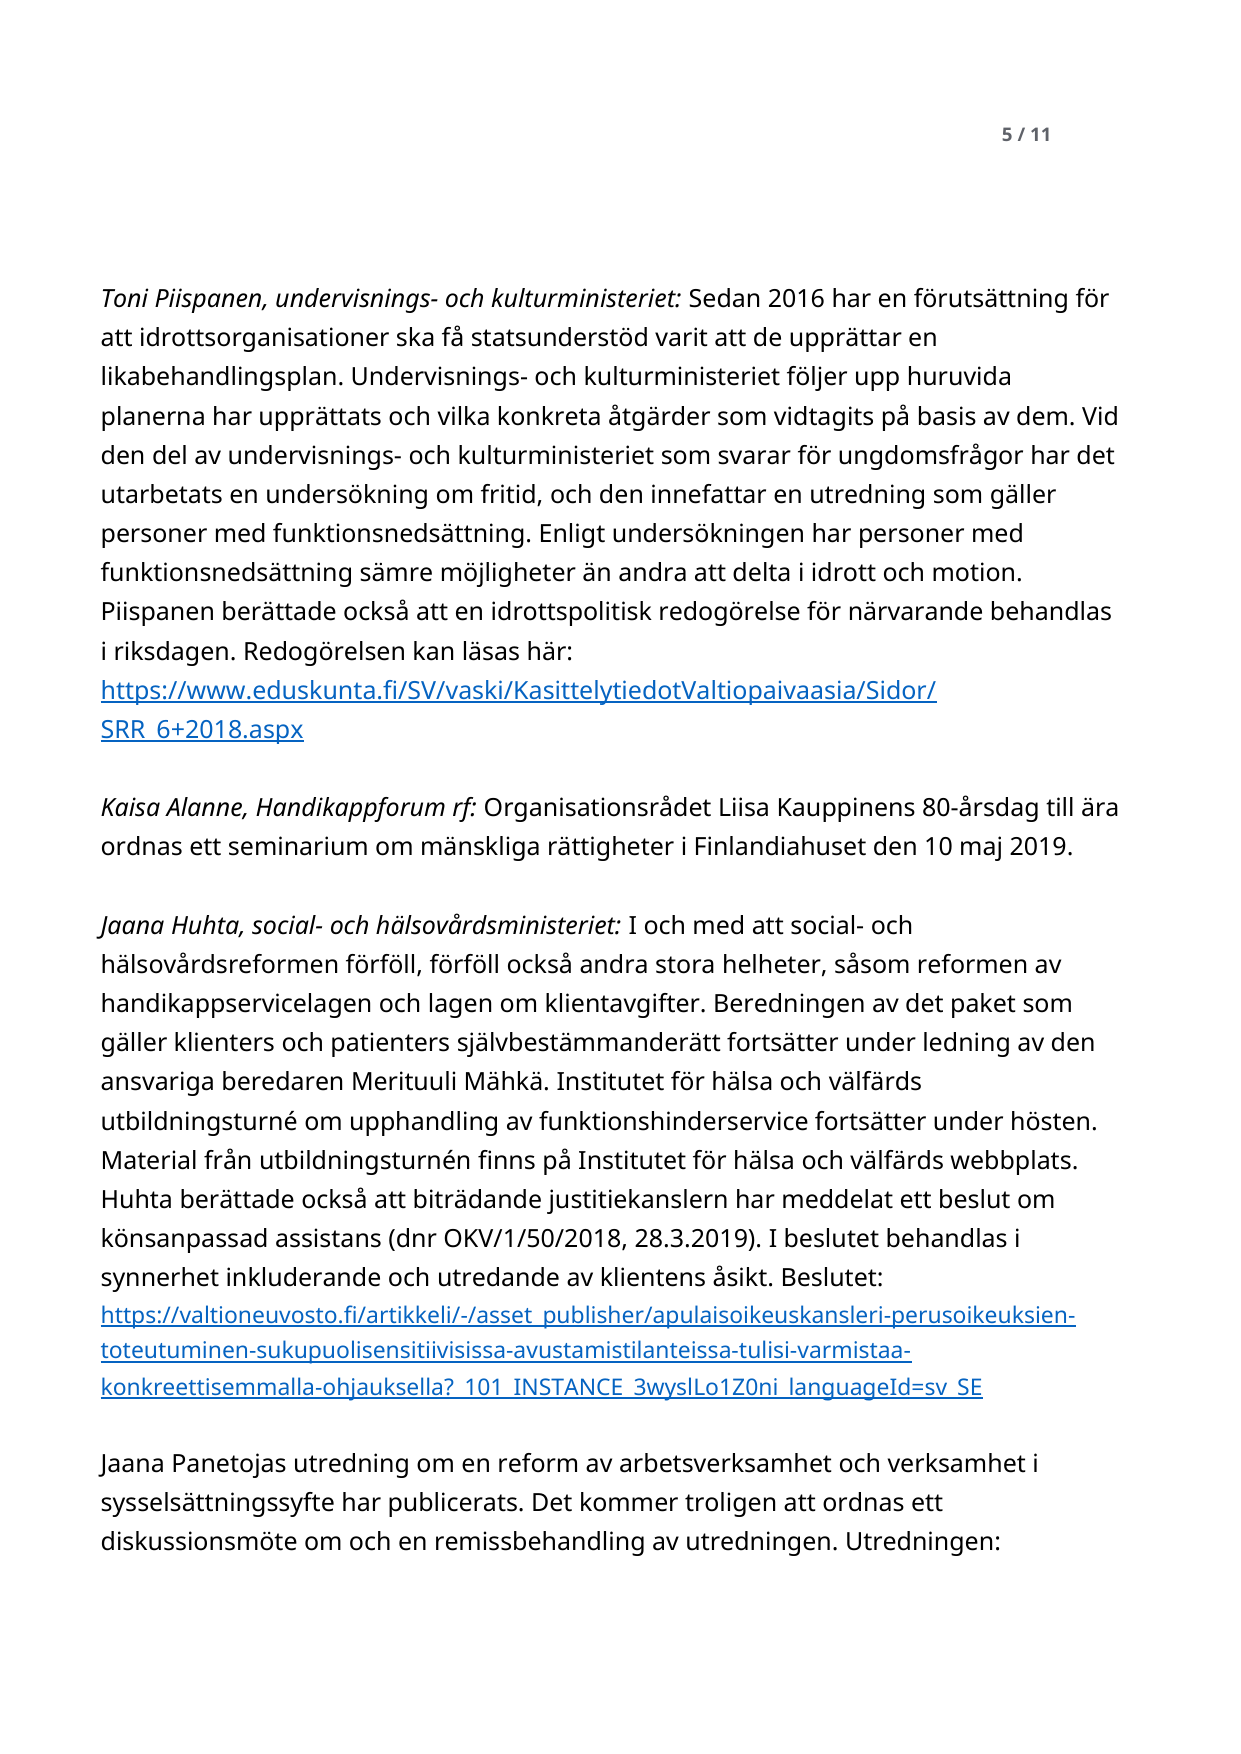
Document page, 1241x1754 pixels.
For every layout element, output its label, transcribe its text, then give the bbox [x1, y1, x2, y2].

text Toni Piispanen, undervisnings- och kulturministeriet: Sedan 2016 har en förutsättning för att idrottsorganisationer ska få statsunderstöd varit att de upprättar en likabehandlingsplan. Undervisnings- och kulturministeriet följer upp huruvida planerna har upprättats och vilka konkreta åtgärder som vidtagits på basis av dem. Vid den del av undervisnings- och kulturministeriet som svarar för ungdomsfrågor har det utarbetats en undersökning om fritid, och den innefattar en utredning som gäller personer med funktionsnedsättning. Enligt undersökningen har personer med funktionsnedsättning sämre möjligheter än andra att delta i idrott och motion. Piispanen berättade också att en idrottspolitisk redogörelse för närvarande behandlas i riksdagen. Redogörelsen kan läsas här: https://www.eduskunta.fi/SV/vaski/KasittelytiedotValtiopaivaasia/Sidor/SRR_6+2018.aspx [100, 281, 1122, 746]
text Kaisa Alanne, Handikappforum rf: Organisationsrådet Liisa Kauppinens 80-årsdag till ära ordnas ett seminarium om mänskliga rättigheter i Finlandiahuset den 10 maj 2019. [100, 790, 1122, 863]
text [100, 1446, 1122, 1558]
text Jaana Huhta, social- och hälsovårdsministeriet: I och med att social- och hälsovårdsreformen förföll, förföll också andra stora helheter, såsom reformen av handikappservicelagen och lagen om klientavgifter. Beredningen av det paket som gäller klienters och patienters självbestämmanderätt fortsätter under ledning av den ansvariga beredaren Merituuli Mähkä. Institutet för hälsa och välfärds utbildningsturné om upphandling av funktionshinderservice fortsätter under hösten. Material från utbildningsturnén finns på Institutet för hälsa och välfärds webbplats. Huhta berättade också att biträdande justitiekanslern har meddelat ett beslut om könsanpassad assistans (dnr OKV/1/50/2018, 28.3.2019). I beslutet behandlas i synnerhet inkluderande och utredande av klientens åsikt. Beslutet: https://valtioneuvosto.fi/artikkeli/-/asset_publisher/apulaisoikeuskansleri-perusoikeuksien-toteutuminen-sukupuolisensitiivisissa-avustamistilanteissa-tulisi-varmistaa-konkreettisemmalla-ohjauksella?_101_INSTANCE_3wyslLo1Z0ni_languageId=sv_SE [100, 907, 1122, 1402]
